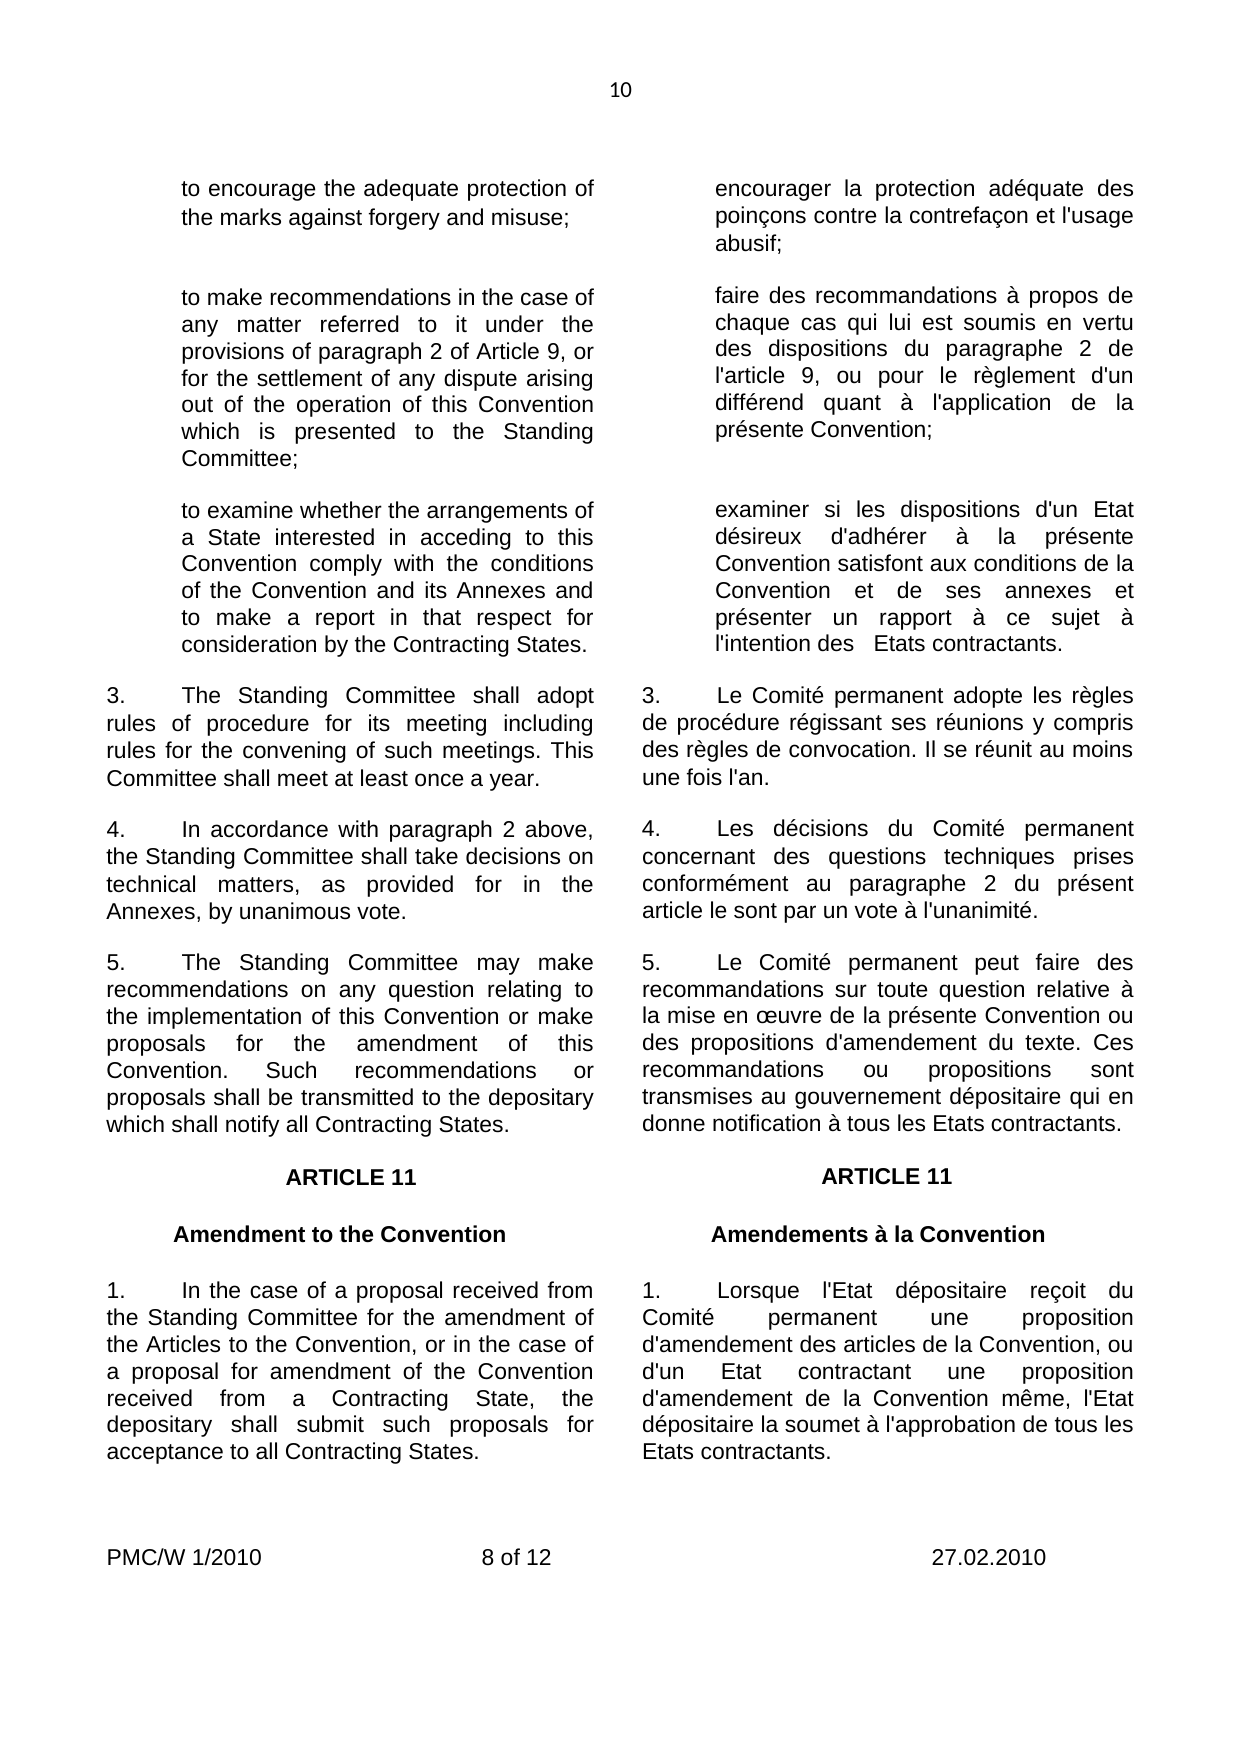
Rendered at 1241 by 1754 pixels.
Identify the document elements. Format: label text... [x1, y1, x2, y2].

text examiner si les dispositions d'un Etat désireux d'adhérer à la présente Convention satisfont aux conditions de la Convention et de ses annexes et présenter un rapport à ce sujet à l'intention des Etats contractants. [715, 496, 1134, 657]
text Amendements à la Convention [711, 1221, 1134, 1247]
list In accordance with paragraph 2 above, the Standing Committee shall take decisions on technical matters, as provided for in the Annexes, by unanimous vote. [106, 816, 594, 924]
text to examine whether the arrangements of a State interested in acceding to this Convention comply with the conditions of the Convention and its Annexes and to make a report in that respect for consideration by the Contracting States. [181, 497, 594, 657]
text ARTICLE 11 [821, 1163, 1134, 1190]
text encourager la protection adéquate des poinçons contre la contrefaçon et l'usage abusif; [715, 174, 1134, 257]
list Les décisions du Comité permanent concernant des questions techniques prises conformément au paragraphe 2 du présent article le sont par un vote à l'unanimité. [642, 815, 1134, 924]
text ARTICLE 11 [285, 1164, 594, 1190]
text to make recommendations in the case of any matter referred to it under the provisions of paragraph 2 of Article 9, or for the settlement of any dispute arising out of the operation of this Convention which is presented to the Standing Committee; [181, 284, 594, 472]
text faire des recommandations à propos de chaque cas qui lui est soumis en vertu des dispositions du paragraphe 2 de l'article 9, ou pour le règlement d'un différend quant à l'application de la présente Convention; [715, 282, 1134, 442]
list Le Comité permanent adopte les règles de procédure régissant ses réunions y compris des règles de convocation. Il se réunit au moins une fois l'an. [642, 682, 1134, 790]
text Amendment to the Convention [173, 1221, 594, 1248]
list Le Comité permanent peut faire des recommandations sur toute question relative à la mise en œuvre de la présente Convention ou des propositions d'amendement du texte. Ces recommandations ou propositions sont transmises au gouvernement dépositaire qui en donne notification à tous les Etats contractants. [642, 949, 1134, 1136]
text 1. Lorsque l'Etat dépositaire reçoit du Comité permanent une proposition d'amendement des articles de la Convention, ou d'un Etat contractant une proposition d'amendement de la Convention même, l'Etat dépositaire la soumet à l'approbation de tous les Etats contractants. [642, 1277, 1134, 1464]
text to encourage the adequate protection of the marks against forgery and misuse; [181, 174, 594, 231]
text PMC/W 1/2010 8 of 12 27.02.2010 [106, 1548, 1134, 1569]
text 1. In the case of a proposal received from the Standing Committee for the amendment of the Articles to the Convention, or in the case of a proposal for amendment of the Convention received from a Contracting State, the depositary shall submit such proposals for acceptance to all Contracting States. [106, 1277, 594, 1464]
list The Standing Committee shall adopt rules of procedure for its meeting including rules for the convening of such meetings. This Committee shall meet at least once a year. [106, 682, 594, 791]
list The Standing Committee may make recommendations on any question relating to the implementation of this Convention or make proposals for the amendment of this Convention. Such recommendations or proposals shall be transmitted to the depositary which shall notify all Contracting States. [106, 949, 594, 1137]
